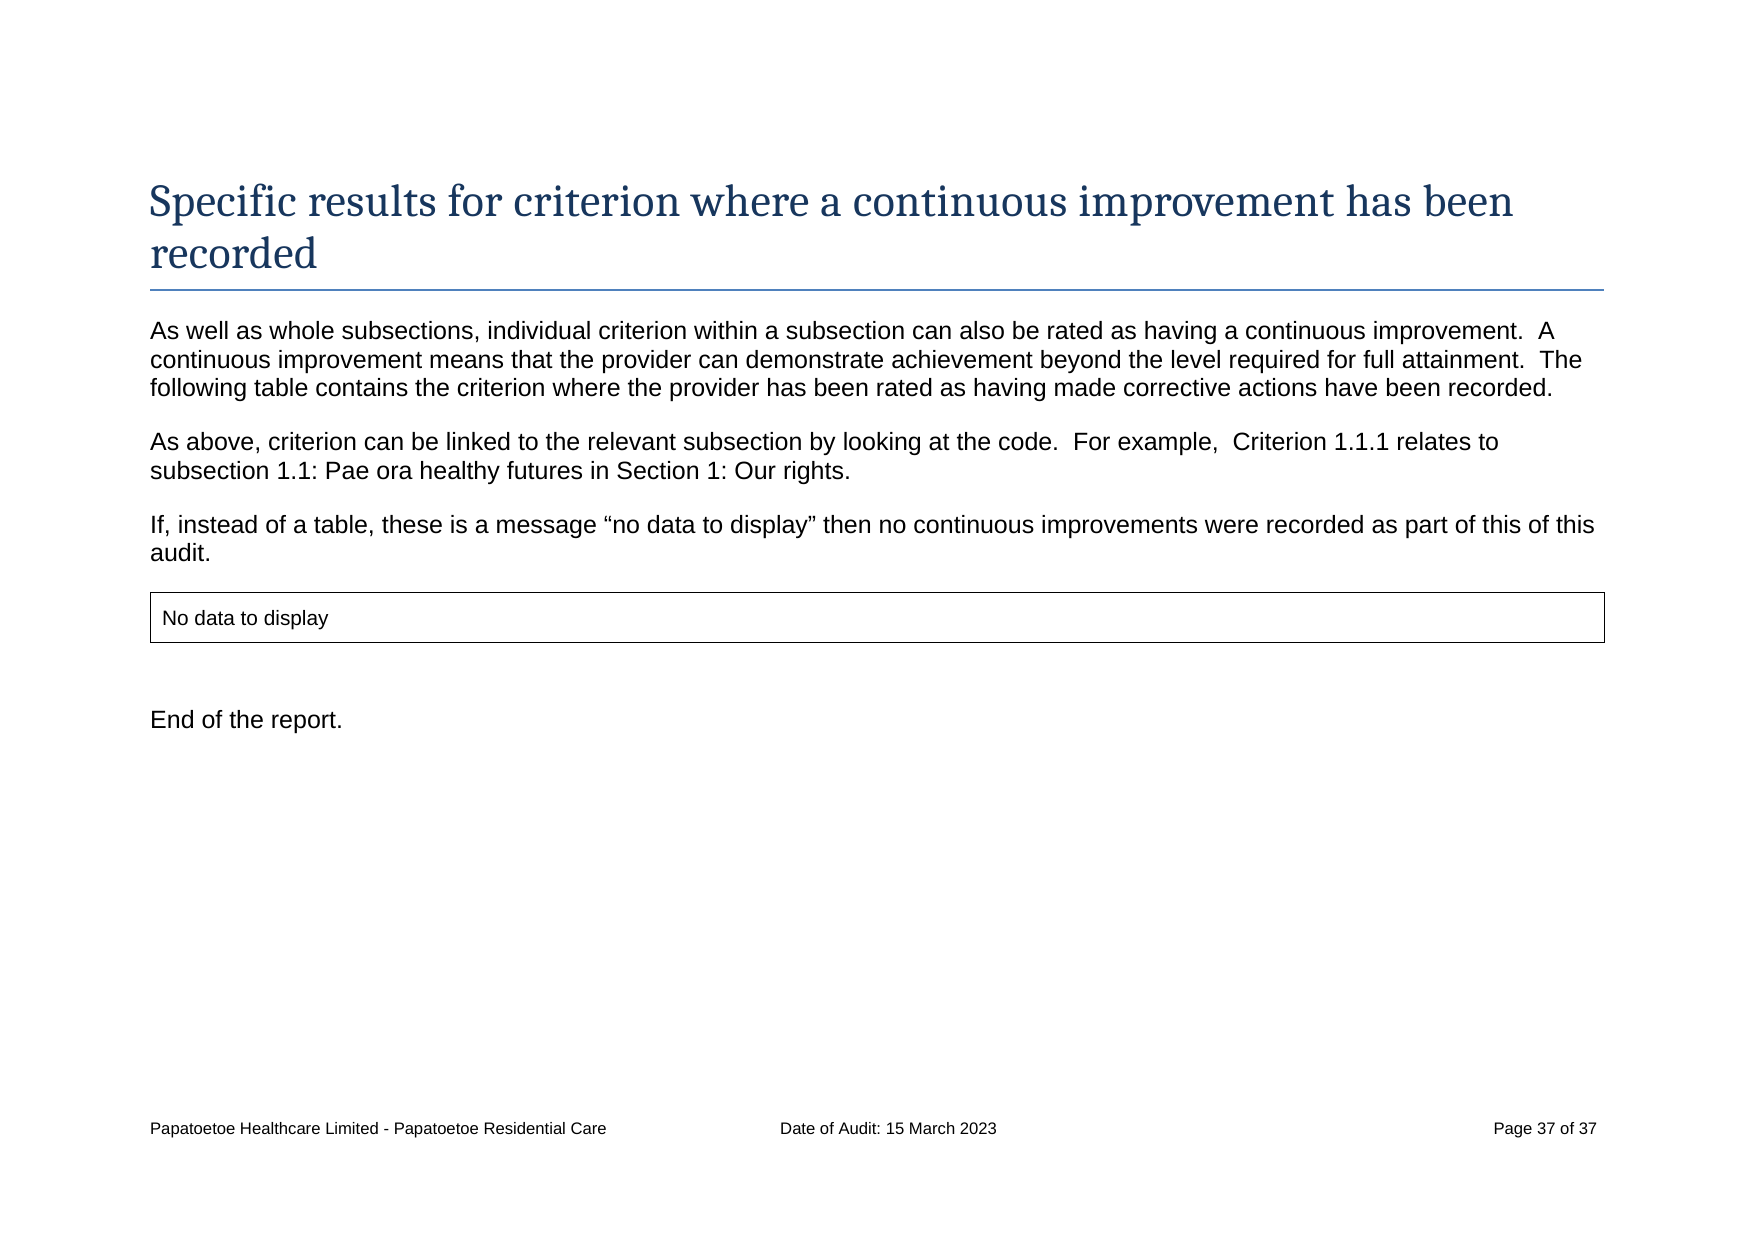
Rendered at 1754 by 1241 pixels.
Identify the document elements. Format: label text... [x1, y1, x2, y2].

text End of the report. [150, 704, 1604, 733]
text As well as whole subsections, individual criterion within a subsection can also be rated as having a continuous improvement. A continuous improvement means that the provider can demonstrate achievement beyond the level required for full attainment. The following table contains the criterion where the provider has been rated as having made corrective actions have been recorded. [150, 316, 1604, 402]
text As above, criterion can be linked to the relevant subsection by looking at the code. For example, Criterion 1.1.1 relates to subsection 1.1: Pae ora healthy futures in Section 1: Our rights. [150, 427, 1604, 484]
table_header No data to display [151, 593, 1604, 642]
subtitle Specific results for criterion where a continuous improvement has been recorded [150, 175, 1604, 289]
text If, instead of a table, these is a message “no data to display” then no continuous improvements were recorded as part of this of this audit. [150, 509, 1604, 567]
